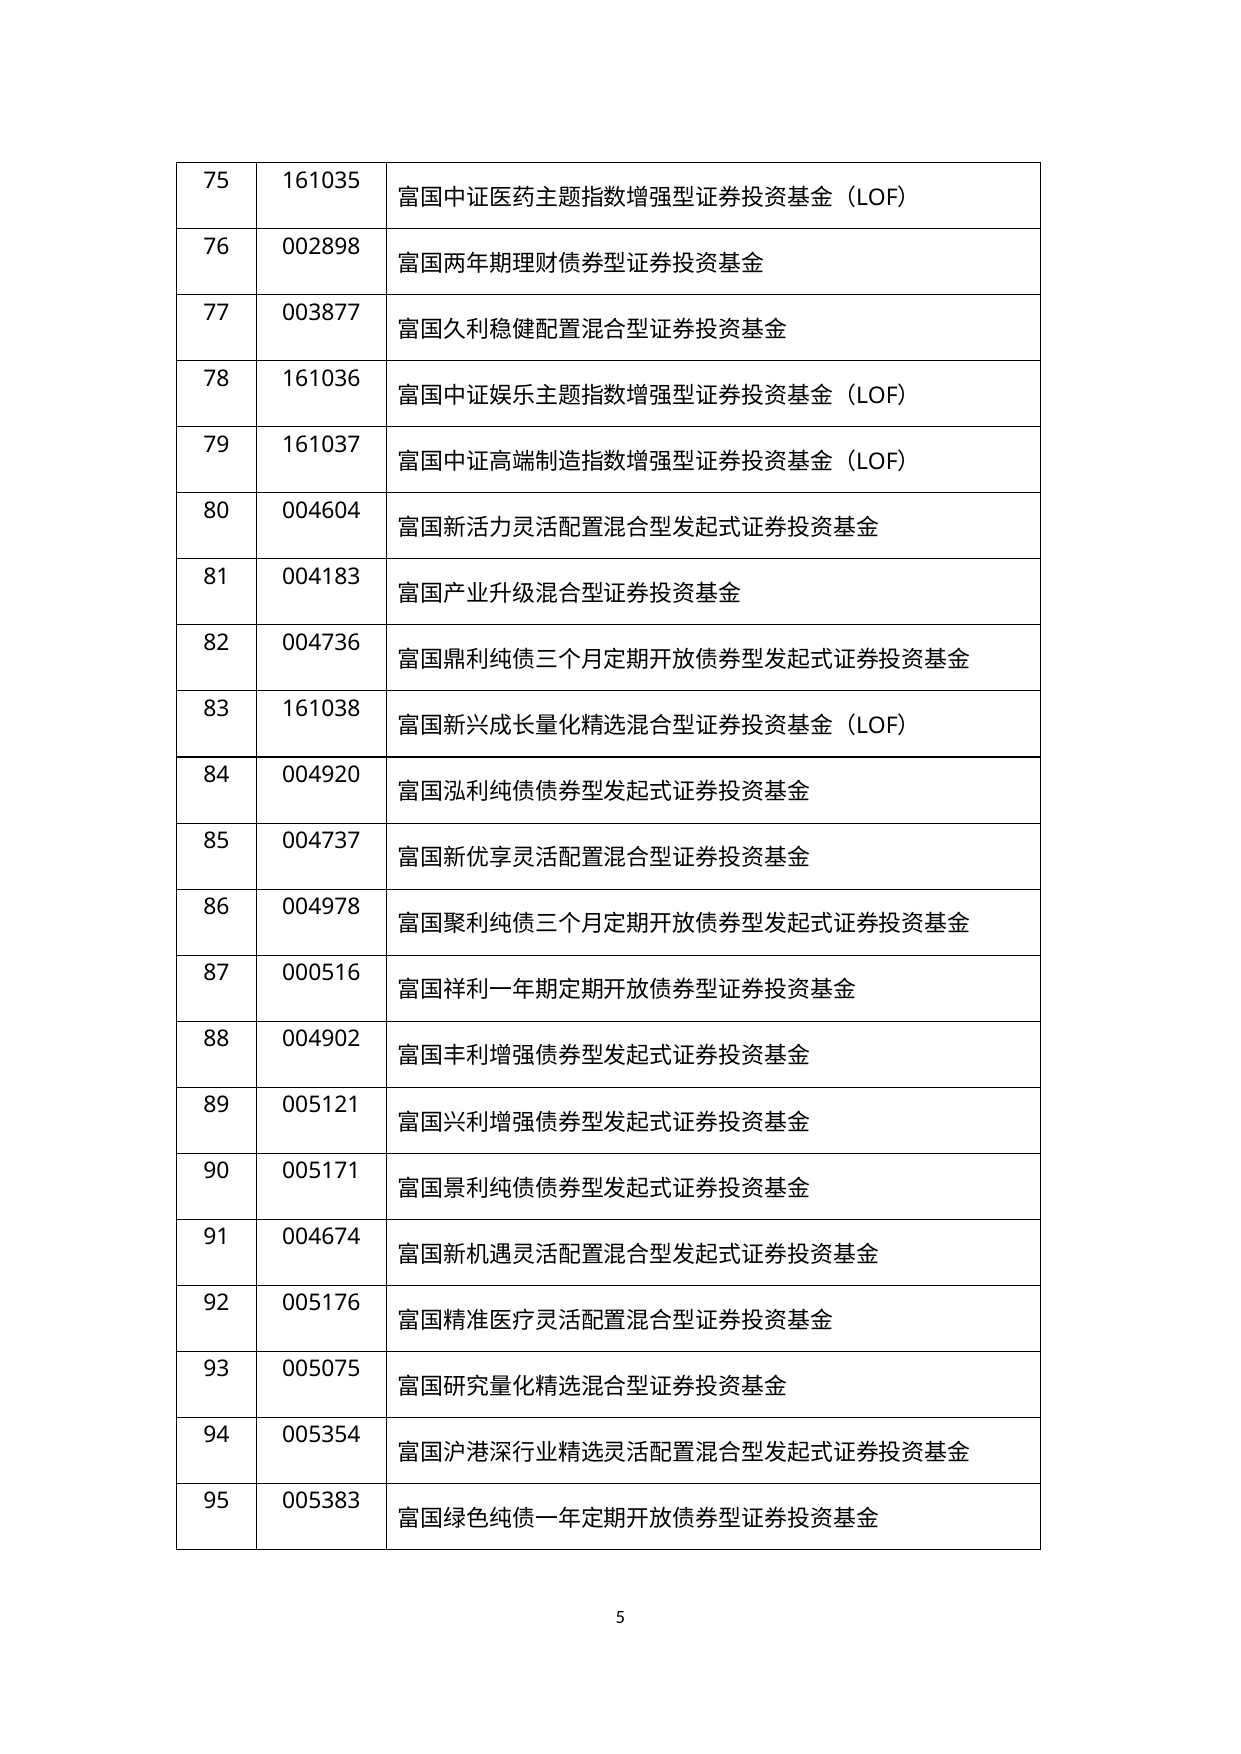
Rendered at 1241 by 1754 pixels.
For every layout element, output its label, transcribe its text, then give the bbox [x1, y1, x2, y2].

table_cell 富国久利稳健配置混合型证券投资基金 [387, 295, 1040, 360]
table_cell 91 [177, 1220, 256, 1285]
table_cell 161038 [257, 691, 386, 756]
table_cell 005383 [257, 1484, 386, 1549]
table_cell 富国中证娱乐主题指数增强型证券投资基金（LOF） [387, 361, 1040, 426]
table_cell 80 [177, 493, 256, 558]
table_cell 富国产业升级混合型证券投资基金 [387, 559, 1040, 624]
table_cell 004604 [257, 493, 386, 558]
table_cell 富国研究量化精选混合型证券投资基金 [387, 1352, 1040, 1417]
table_cell 76 [177, 229, 256, 294]
table_cell 富国两年期理财债券型证券投资基金 [387, 229, 1040, 294]
table_cell 富国祥利一年期定期开放债券型证券投资基金 [387, 956, 1040, 1021]
table_cell 94 [177, 1418, 256, 1483]
table_cell 005354 [257, 1418, 386, 1483]
table_cell 富国景利纯债债券型发起式证券投资基金 [387, 1154, 1040, 1219]
table_cell 000516 [257, 956, 386, 1021]
table_cell 富国新机遇灵活配置混合型发起式证券投资基金 [387, 1220, 1040, 1285]
table_cell 003877 [257, 295, 386, 360]
table_cell 富国绿色纯债一年定期开放债券型证券投资基金 [387, 1484, 1040, 1549]
table_cell 161037 [257, 427, 386, 492]
table_cell 富国丰利增强债券型发起式证券投资基金 [387, 1022, 1040, 1087]
table_cell 77 [177, 295, 256, 360]
table_cell 富国兴利增强债券型发起式证券投资基金 [387, 1088, 1040, 1153]
table_cell 富国中证高端制造指数增强型证券投资基金（LOF） [387, 427, 1040, 492]
table_cell 005121 [257, 1088, 386, 1153]
table_cell 004736 [257, 625, 386, 690]
table_cell 93 [177, 1352, 256, 1417]
table_cell 富国新活力灵活配置混合型发起式证券投资基金 [387, 493, 1040, 558]
table_cell 002898 [257, 229, 386, 294]
table_cell 富国精准医疗灵活配置混合型证券投资基金 [387, 1286, 1040, 1351]
table_cell 84 [177, 758, 256, 822]
table_cell 161035 [257, 163, 386, 228]
table_cell 161036 [257, 361, 386, 426]
table_cell 005075 [257, 1352, 386, 1417]
table_cell 78 [177, 361, 256, 426]
table_cell 富国鼎利纯债三个月定期开放债券型发起式证券投资基金 [387, 625, 1040, 690]
table_cell 79 [177, 427, 256, 492]
table_cell 75 [177, 163, 256, 228]
table_cell 83 [177, 691, 256, 756]
table_cell 005176 [257, 1286, 386, 1351]
table_cell 富国沪港深行业精选灵活配置混合型发起式证券投资基金 [387, 1418, 1040, 1483]
table_cell 004674 [257, 1220, 386, 1285]
table_cell 富国泓利纯债债券型发起式证券投资基金 [387, 758, 1040, 822]
table_cell 86 [177, 890, 256, 954]
table_cell 92 [177, 1286, 256, 1351]
table_cell 004978 [257, 890, 386, 954]
table_cell 富国新兴成长量化精选混合型证券投资基金（LOF） [387, 691, 1040, 756]
table_cell 87 [177, 956, 256, 1021]
table_cell 004902 [257, 1022, 386, 1087]
table_cell 004183 [257, 559, 386, 624]
table_cell 富国聚利纯债三个月定期开放债券型发起式证券投资基金 [387, 890, 1040, 954]
table_cell 004920 [257, 758, 386, 822]
table_cell 富国新优享灵活配置混合型证券投资基金 [387, 824, 1040, 888]
table_cell 85 [177, 824, 256, 888]
table_cell 005171 [257, 1154, 386, 1219]
table_cell 004737 [257, 824, 386, 888]
table_cell 95 [177, 1484, 256, 1549]
table_cell 89 [177, 1088, 256, 1153]
table_cell 82 [177, 625, 256, 690]
table_cell 88 [177, 1022, 256, 1087]
table_cell 富国中证医药主题指数增强型证券投资基金（LOF） [387, 163, 1040, 228]
table_cell 81 [177, 559, 256, 624]
table_cell 90 [177, 1154, 256, 1219]
